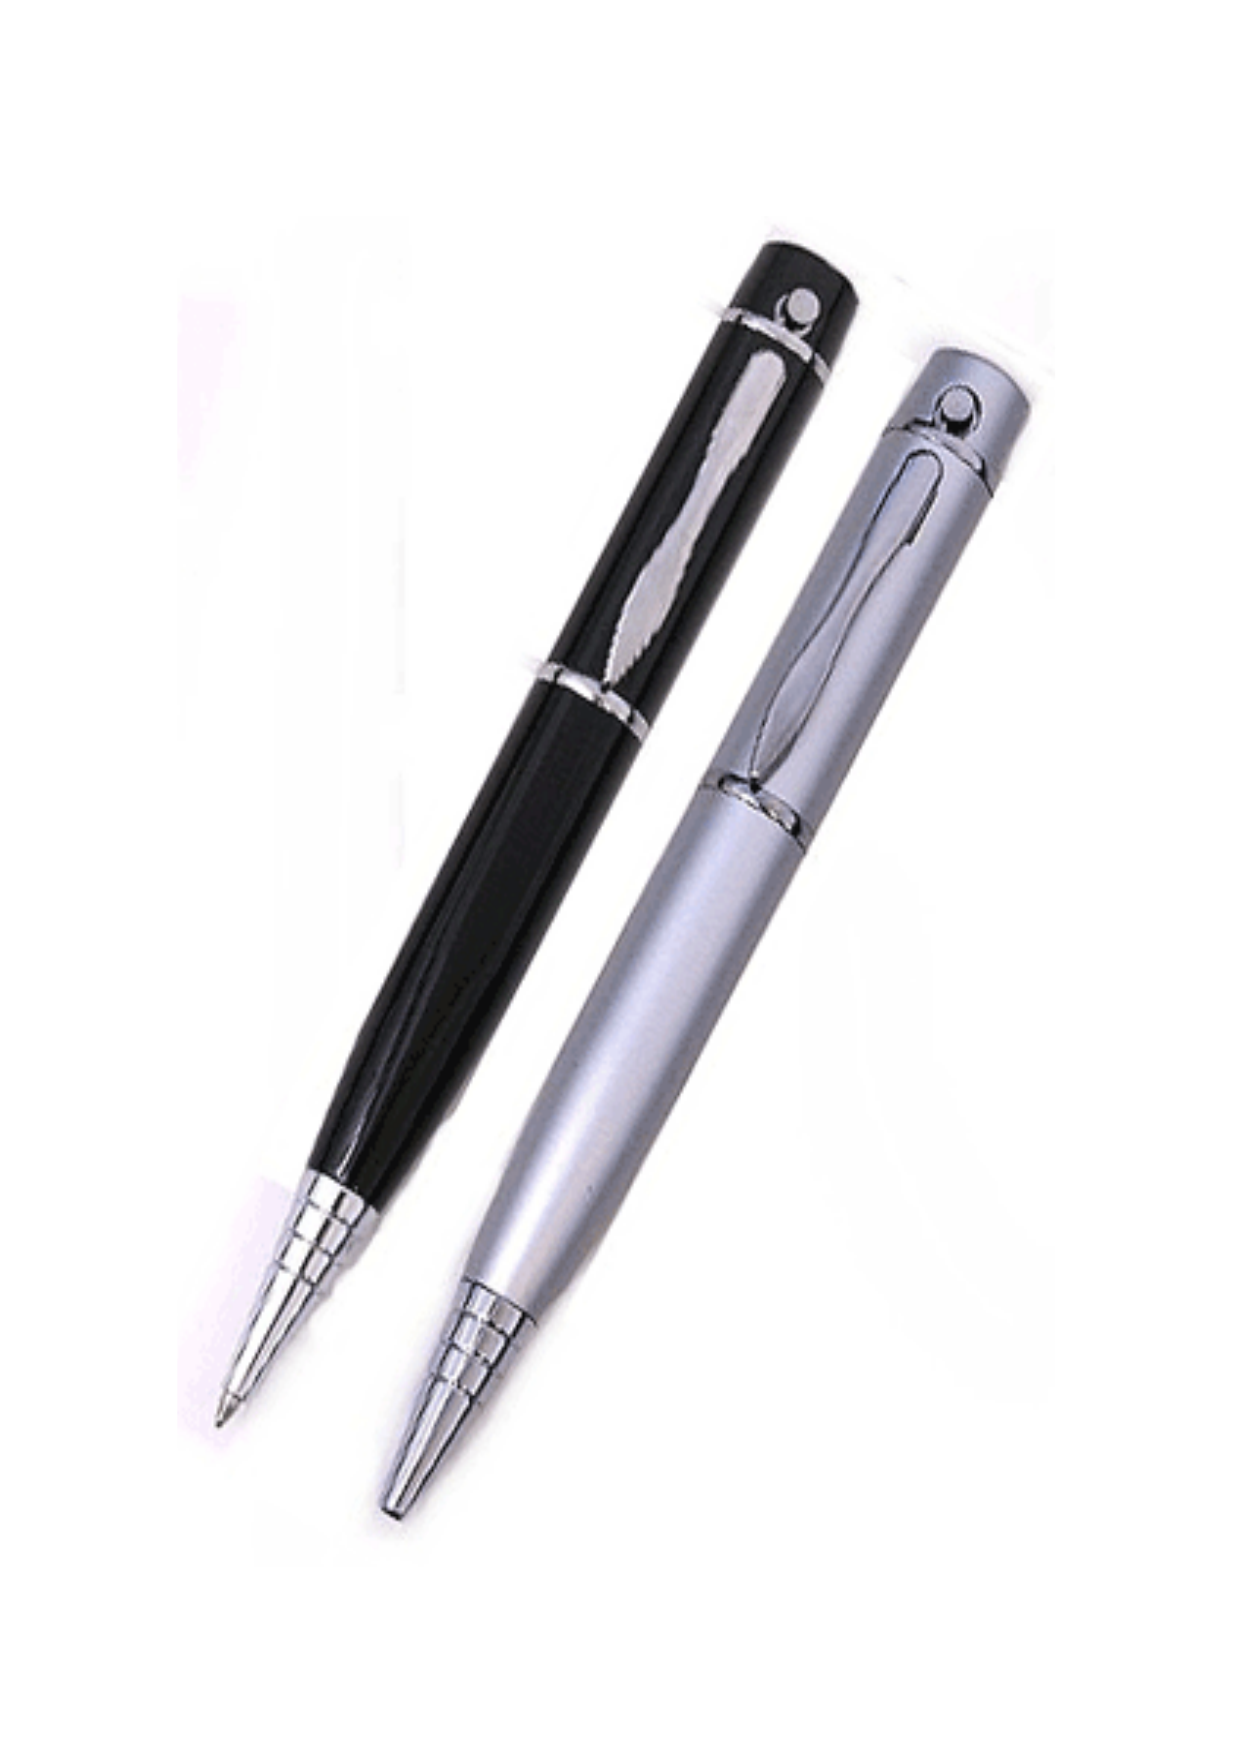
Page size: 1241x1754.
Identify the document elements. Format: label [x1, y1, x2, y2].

picture [177, 216, 1056, 1567]
